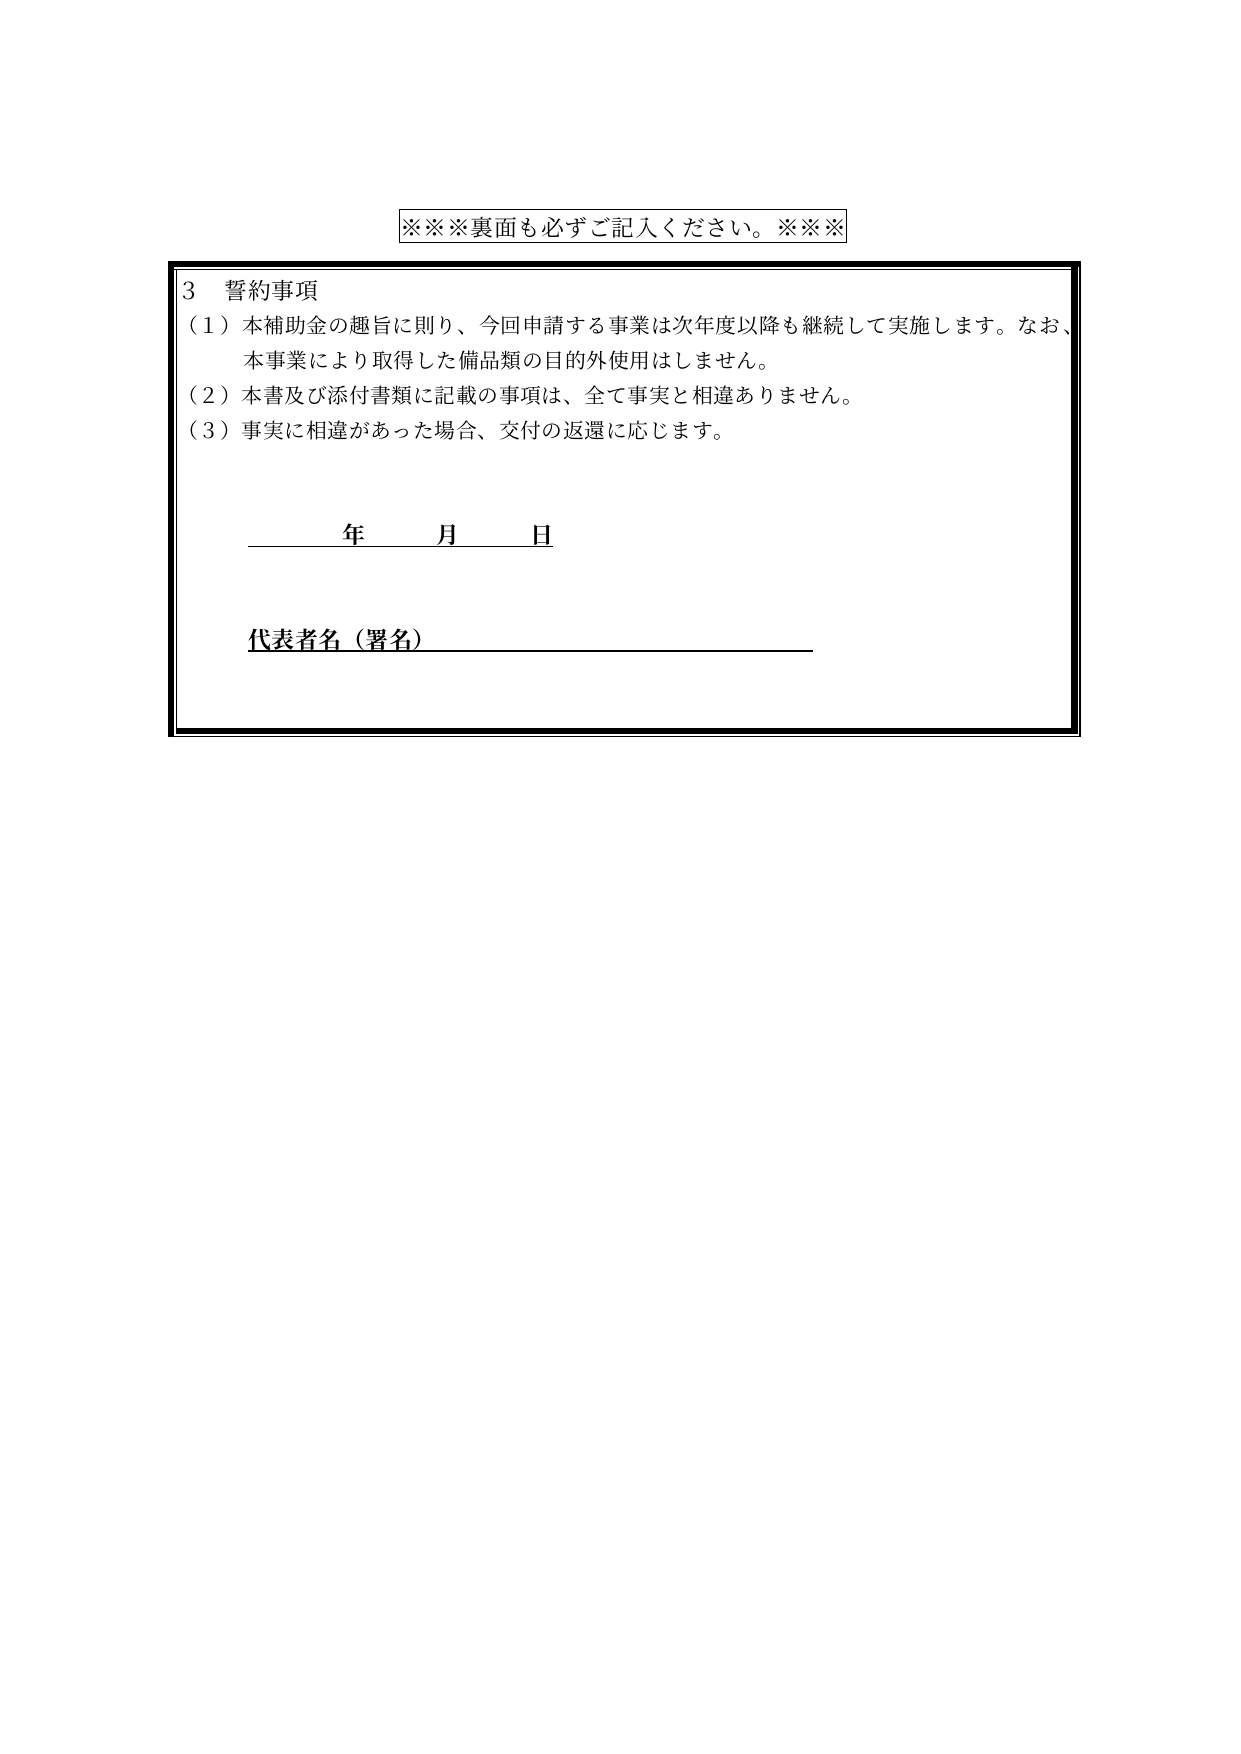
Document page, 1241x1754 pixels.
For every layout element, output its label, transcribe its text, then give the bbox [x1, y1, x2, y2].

text （１）本補助金の趣旨に則り、今回申請する事業は次年度以降も継続して実施します。なお、本事業により取得した備品類の目的外使用はしません。 [177, 307, 1063, 377]
text ３ 誓約事項 [177, 270, 1071, 307]
text （２）本書及び添付書類に記載の事項は、全て事実と相違ありません。 [177, 377, 1063, 412]
text 年 月 日 [177, 517, 1063, 552]
text （３）事実に相違があった場合、交付の返還に応じます。 [177, 412, 1063, 447]
text ※※※裏面も必ずご記入ください。※※※ [177, 191, 1063, 261]
text 代表者名（署名） [177, 621, 1063, 656]
